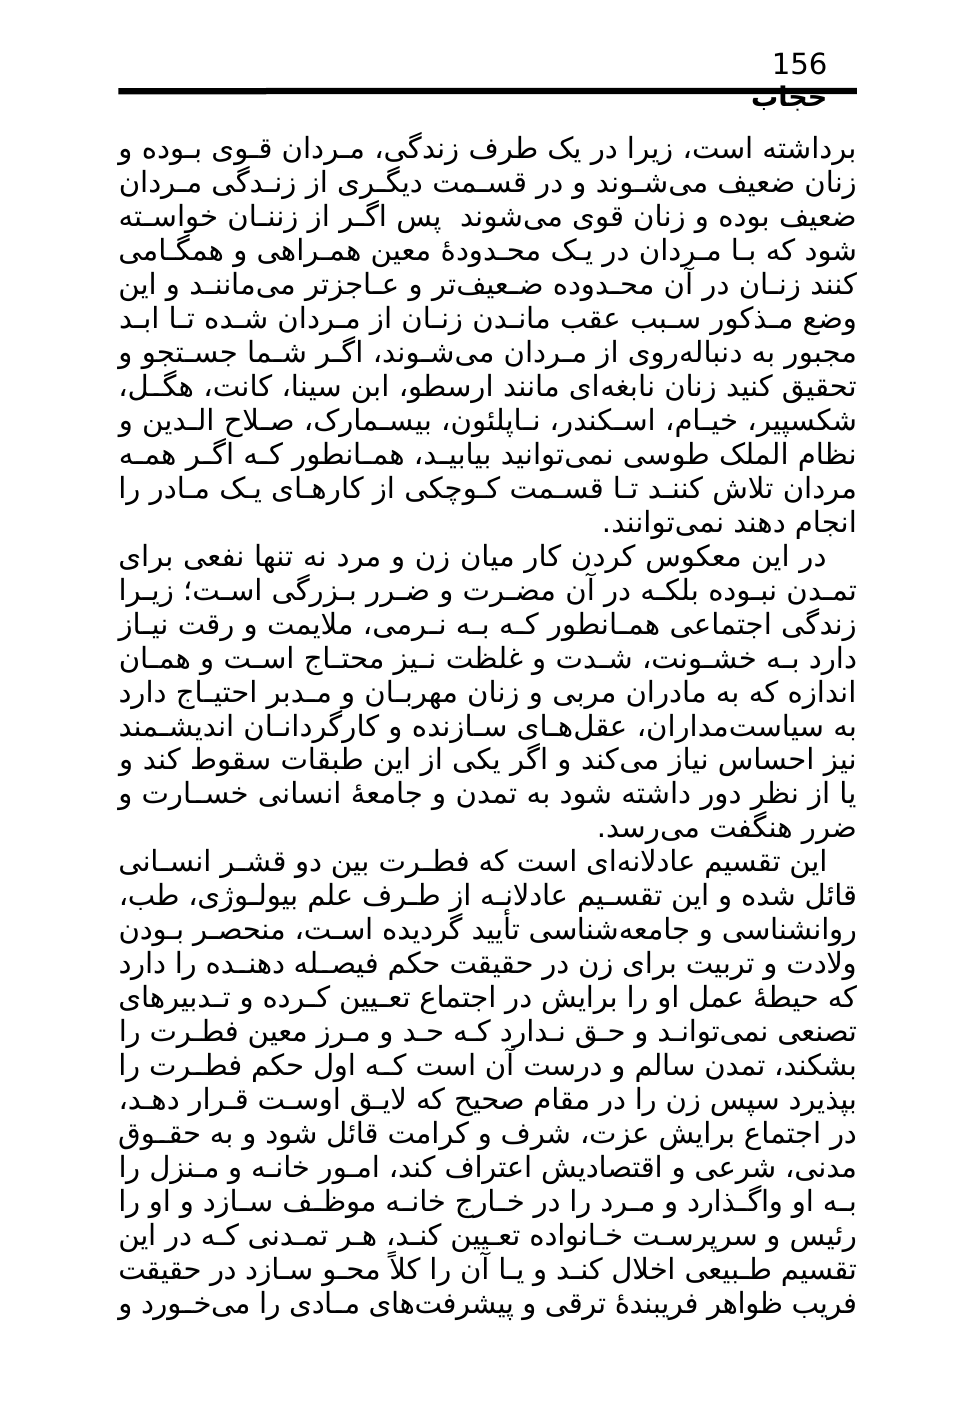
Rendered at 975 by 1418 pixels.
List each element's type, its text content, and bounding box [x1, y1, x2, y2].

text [118, 132, 857, 539]
text در این معکوس کردن کار میان زن و مرد نه تنها نفعی برای تمدن نبوده بلکه در آن مضرت و ضرر بزرگی است؛ زیرا زندگی اجتماعی همانطور که به نرمی، ملایمت و رقت نیاز دارد به خشونت، شدت و غلظت نیز محتاج است و همان اندازه که به مادران مربی و زنان مهربان و مدبر احتیاج دارد به سیاست‌مداران، عقل‌های سازنده و کارگردانان اندیشمند نیز احساس نیاز می‌کند و اگر یکی از این طبقات سقوط کند و یا از نظر دور داشته شود به تمدن و جامعۀ انسانی خسارت و ضرر هنگفت می‌رسد. [118, 539, 857, 845]
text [118, 845, 857, 1320]
